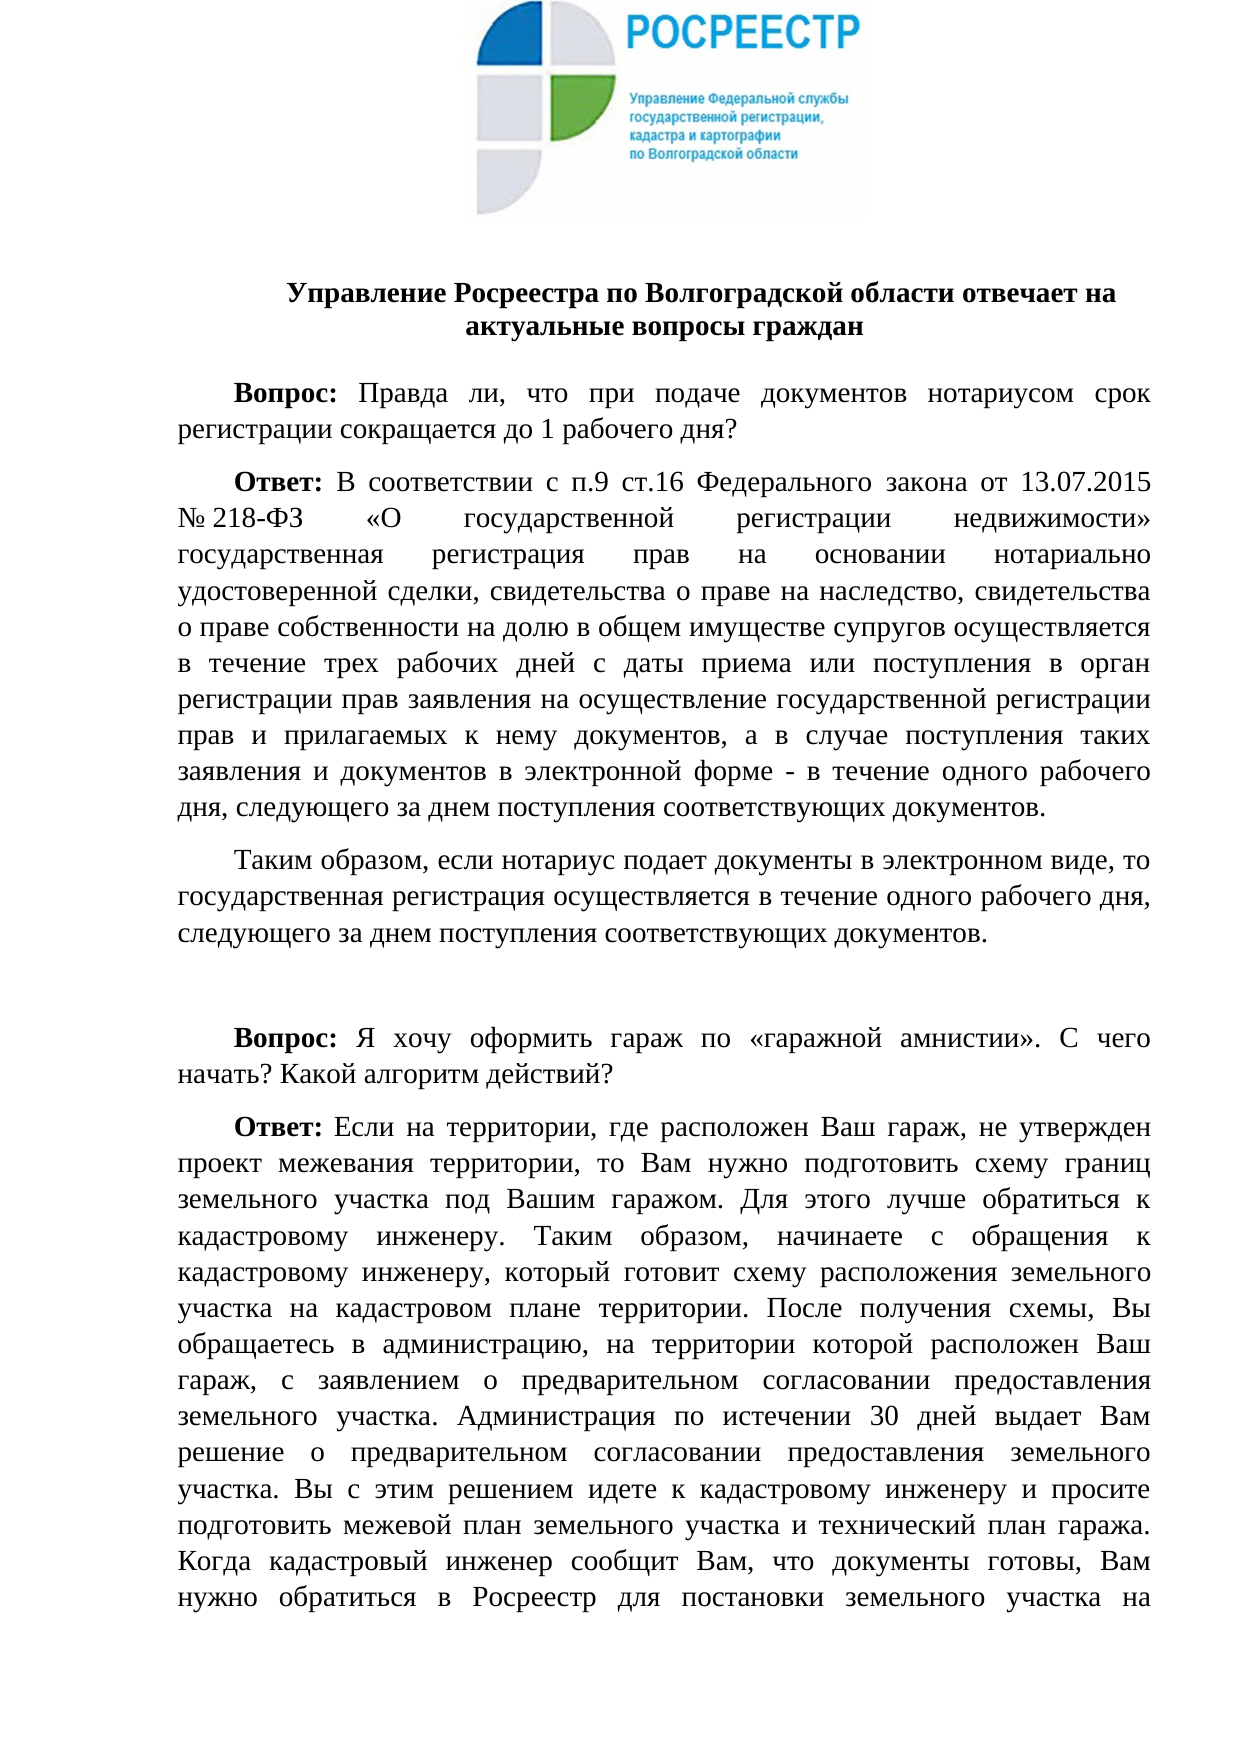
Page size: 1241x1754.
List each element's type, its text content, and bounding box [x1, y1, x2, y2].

text Таким образом, если нотариус подает документы в электронном виде, то государственная регистрация осуществляется в течение одного рабочего дня, следующего за днем поступления соответствующих документов. [177, 842, 1152, 948]
text Вопрос: Я хочу оформить гараж по «гаражной амнистии». С чего начать? Какой алгоритм действий? [177, 1020, 1152, 1090]
text Управление Росреестра по Волгоградской области отвечает на актуальные вопросы граждан [177, 275, 1152, 342]
picture [462, 0, 867, 222]
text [177, 1109, 1152, 1613]
text Ответ: В соответствии с п.9 ст.16 Федерального закона от 13.07.2015 № 218-ФЗ «О государственной регистрации недвижимости» государственная регистрация прав на основании нотариально удостоверенной сделки, свидетельства о праве на наследство, свидетельства о праве собственности на долю в общем имуществе супругов осуществляется в течение трех рабочих дней с даты приема или поступления в орган регистрации прав заявления на осуществление государственной регистрации прав и прилагаемых к нему документов, а в случае поступления таких заявления и документов в электронной форме - в течение одного рабочего дня, следующего за днем поступления соответствующих документов. [177, 464, 1152, 823]
text Вопрос: Правда ли, что при подаче документов нотариусом срок регистрации сокращается до 1 рабочего дня? [177, 375, 1152, 445]
